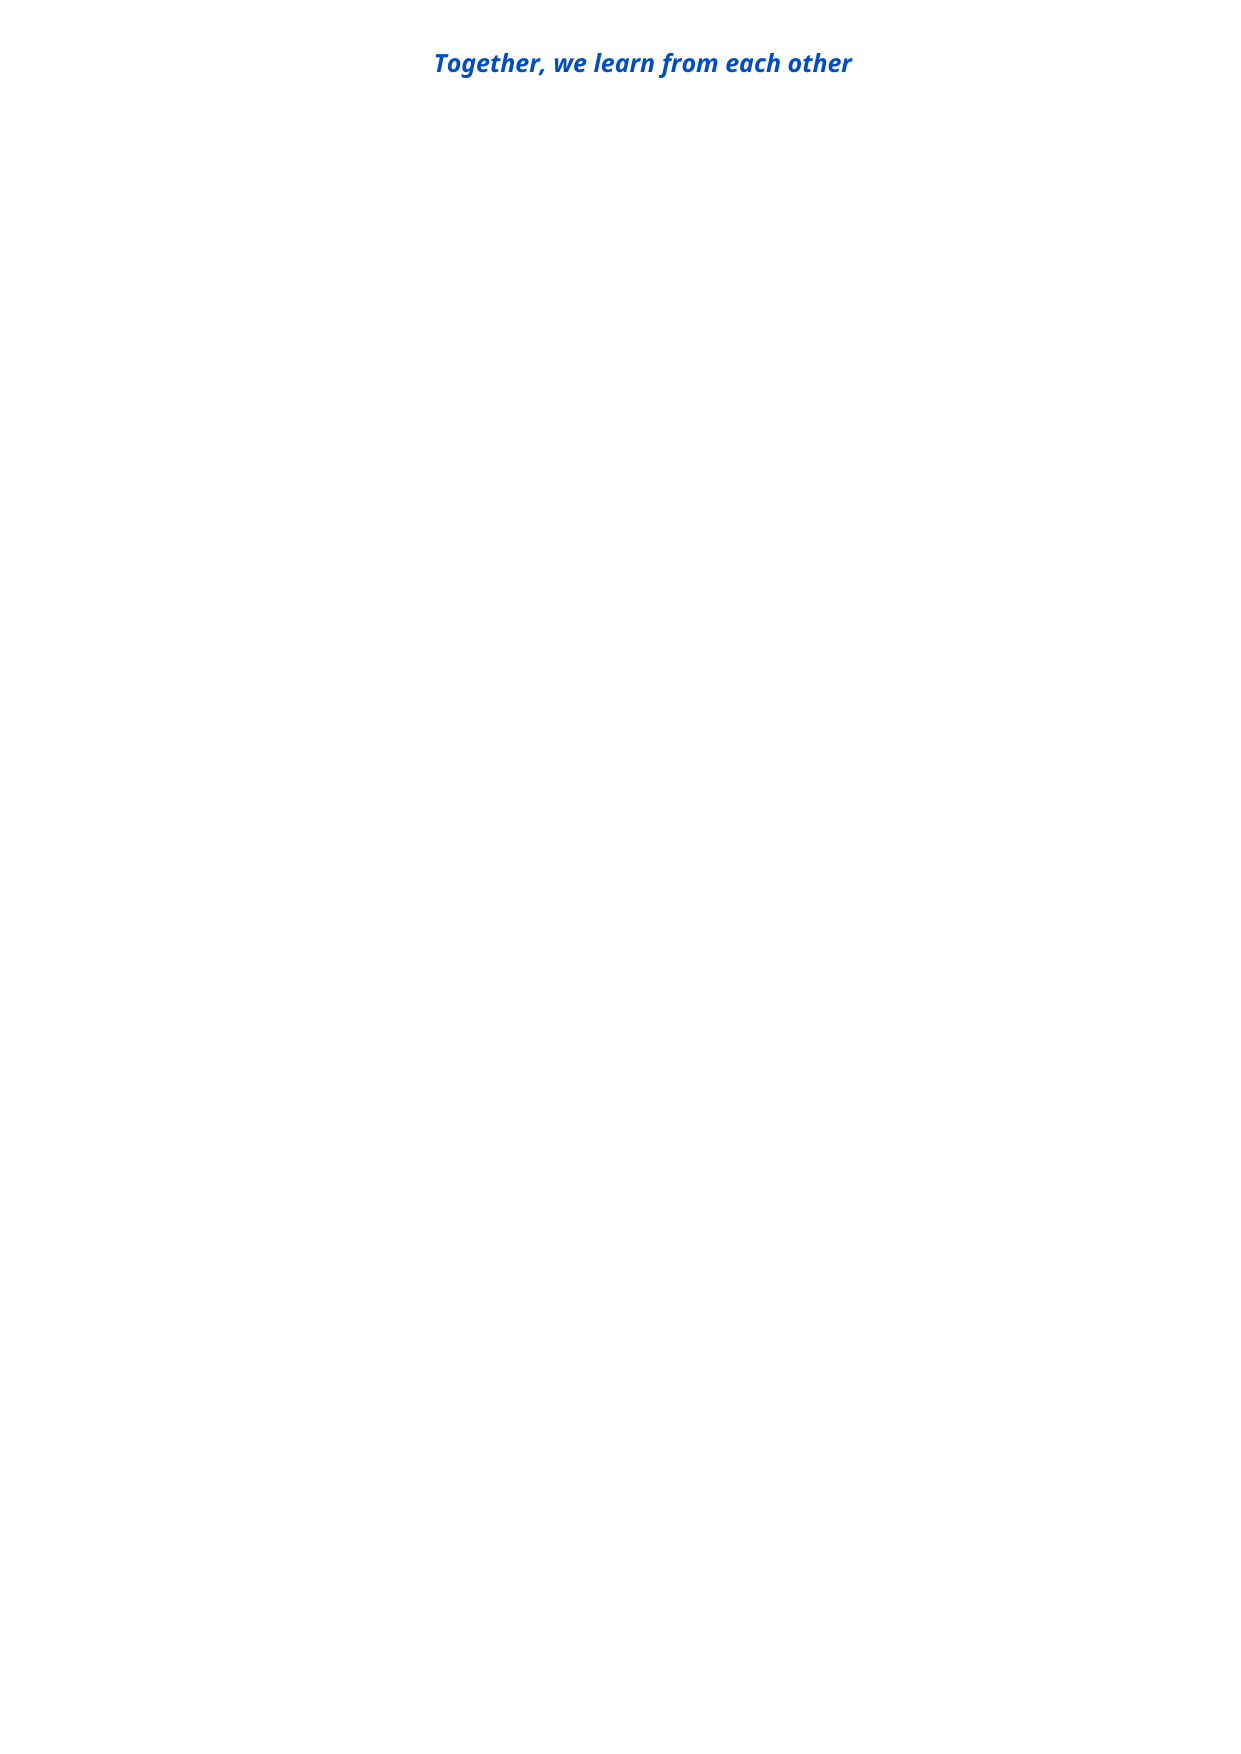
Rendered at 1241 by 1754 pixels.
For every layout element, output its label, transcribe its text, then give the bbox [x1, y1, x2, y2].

text Together, we learn from each other [433, 45, 1123, 79]
